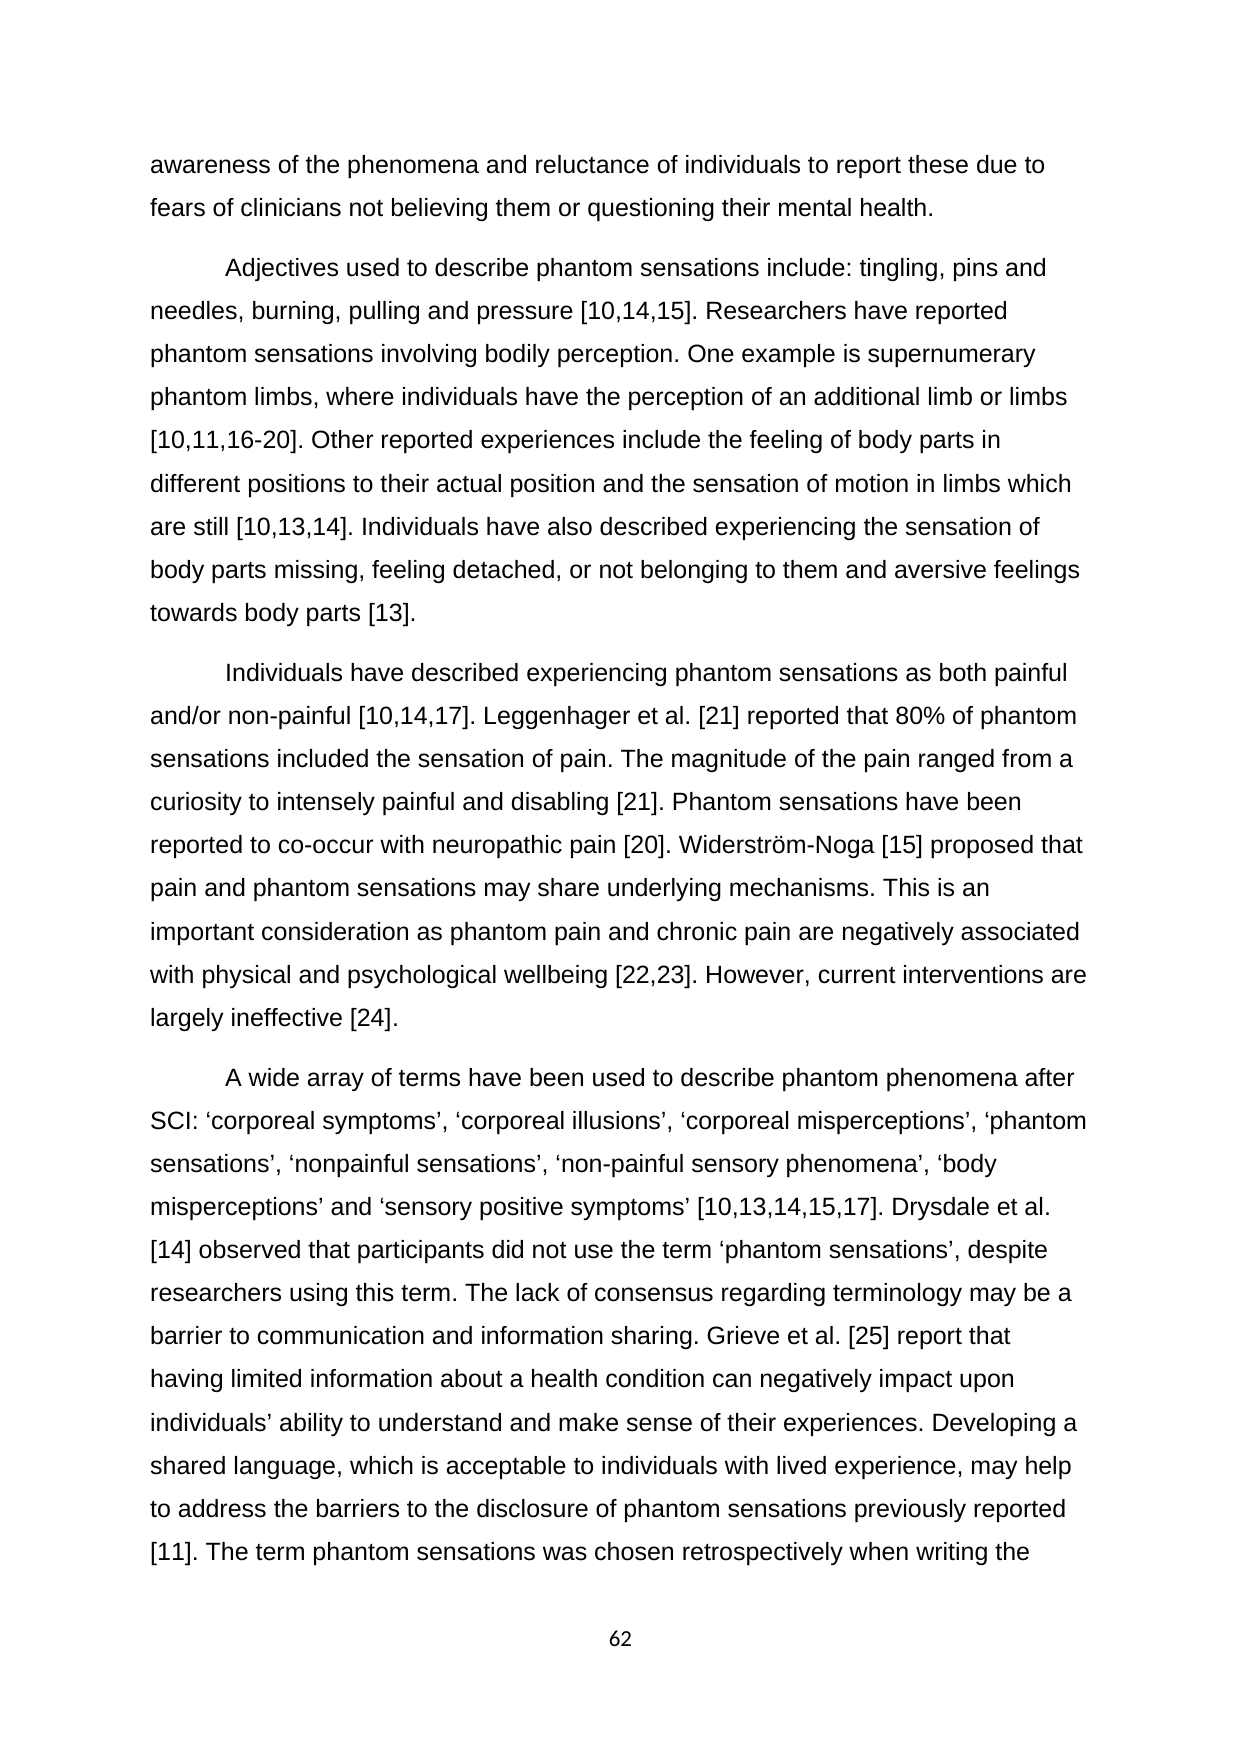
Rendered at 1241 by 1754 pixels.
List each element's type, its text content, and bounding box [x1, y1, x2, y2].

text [150, 150, 1090, 222]
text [150, 1062, 1090, 1566]
text Adjectives used to describe phantom sensations include: tingling, pins and needles, burning, pulling and pressure [10,14,15]. Researchers have reported phantom sensations involving bodily perception. One example is supernumerary phantom limbs, where individuals have the perception of an additional limb or limbs [10,11,16-20]. Other reported experiences include the feeling of body parts in different positions to their actual position and the sensation of motion in limbs which are still [10,13,14]. Individuals have also described experiencing the sensation of body parts missing, feeling detached, or not belonging to them and aversive feelings towards body parts [13]. [150, 253, 1090, 627]
text Individuals have described experiencing phantom sensations as both painful and/or non-painful [10,14,17]. Leggenhager et al. [21] reported that 80% of phantom sensations included the sensation of pain. The magnitude of the pain ranged from a curiosity to intensely painful and disabling [21]. Phantom sensations have been reported to co-occur with neuropathic pain [20]. Widerstrӧm-Noga [15] proposed that pain and phantom sensations may share underlying mechanisms. This is an important consideration as phantom pain and chronic pain are negatively associated with physical and psychological wellbeing [22,23]. However, current interventions are largely ineffective [24]. [150, 658, 1090, 1031]
